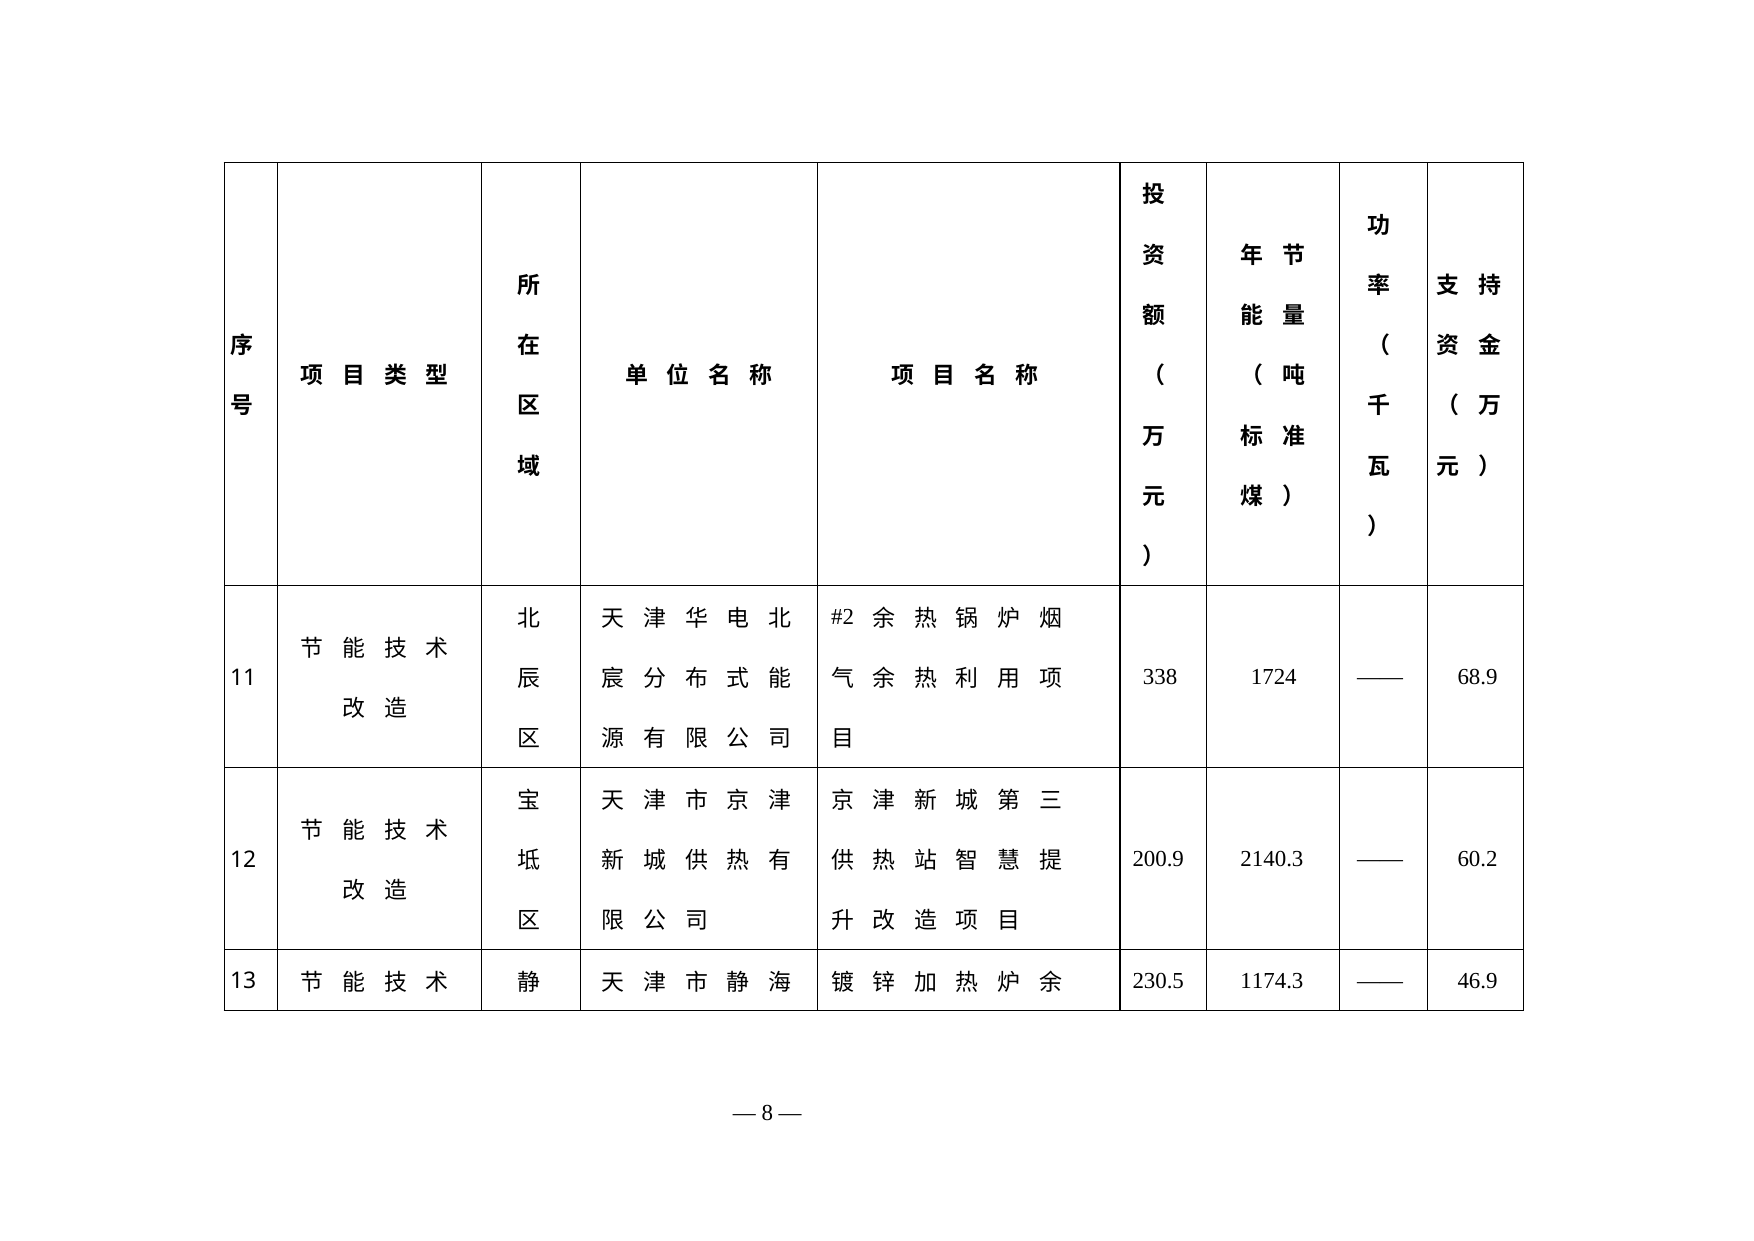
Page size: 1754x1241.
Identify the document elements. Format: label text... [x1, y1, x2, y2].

table_cell 静海区 [482, 950, 580, 1010]
table_cell 1724 [1207, 586, 1339, 767]
table_cell 天津华电北宸分布式能源有限公司 [581, 586, 817, 767]
table_cell 11 [225, 586, 277, 767]
table_cell 节能技术改造 [278, 586, 481, 767]
table_cell 46.9 [1428, 950, 1523, 1010]
table_header 序号 [225, 163, 277, 585]
table_header 单位名称 [581, 163, 817, 585]
table_header 项目类型 [278, 163, 481, 585]
table_cell 节能技术改造 [278, 950, 481, 1010]
table_header 投资额（万元） [1121, 163, 1206, 585]
table_cell 60.2 [1428, 768, 1523, 949]
table_cell 338 [1121, 586, 1206, 767]
table_cell 230.5 [1121, 950, 1206, 1010]
table_cell 200.9 [1121, 768, 1206, 949]
table_cell —— [1340, 950, 1427, 1010]
table_cell 12 [225, 768, 277, 949]
table_cell 天津市静海区振兴镀锌管有限公司 [581, 950, 817, 1010]
table_cell 2140.3 [1207, 768, 1339, 949]
table_header 所在区域 [482, 163, 580, 585]
table_cell 宝坻区 [482, 768, 580, 949]
table_cell 天津市京津新城供热有限公司 [581, 768, 817, 949]
table_cell #2余热锅炉烟气余热利用项目 [818, 586, 1119, 767]
table_cell 1174.3 [1207, 950, 1339, 1010]
table_cell 京津新城第三供热站智慧提升改造项目 [818, 768, 1119, 949]
table_cell 68.9 [1428, 586, 1523, 767]
table_cell 北辰区 [482, 586, 580, 767]
table_cell 13 [225, 950, 277, 1010]
table_cell 节能技术改造 [278, 768, 481, 949]
table_cell 镀锌加热炉余热回收利用系统升级改造项目 [818, 950, 1119, 1010]
table_header 项目名称 [818, 163, 1119, 585]
table_header 功率（千瓦） [1340, 163, 1427, 585]
table_header 年节能量（吨标准煤） [1207, 163, 1339, 585]
table_header 支持资金（万元） [1428, 163, 1523, 585]
table_cell —— [1340, 768, 1427, 949]
table_cell —— [1340, 586, 1427, 767]
